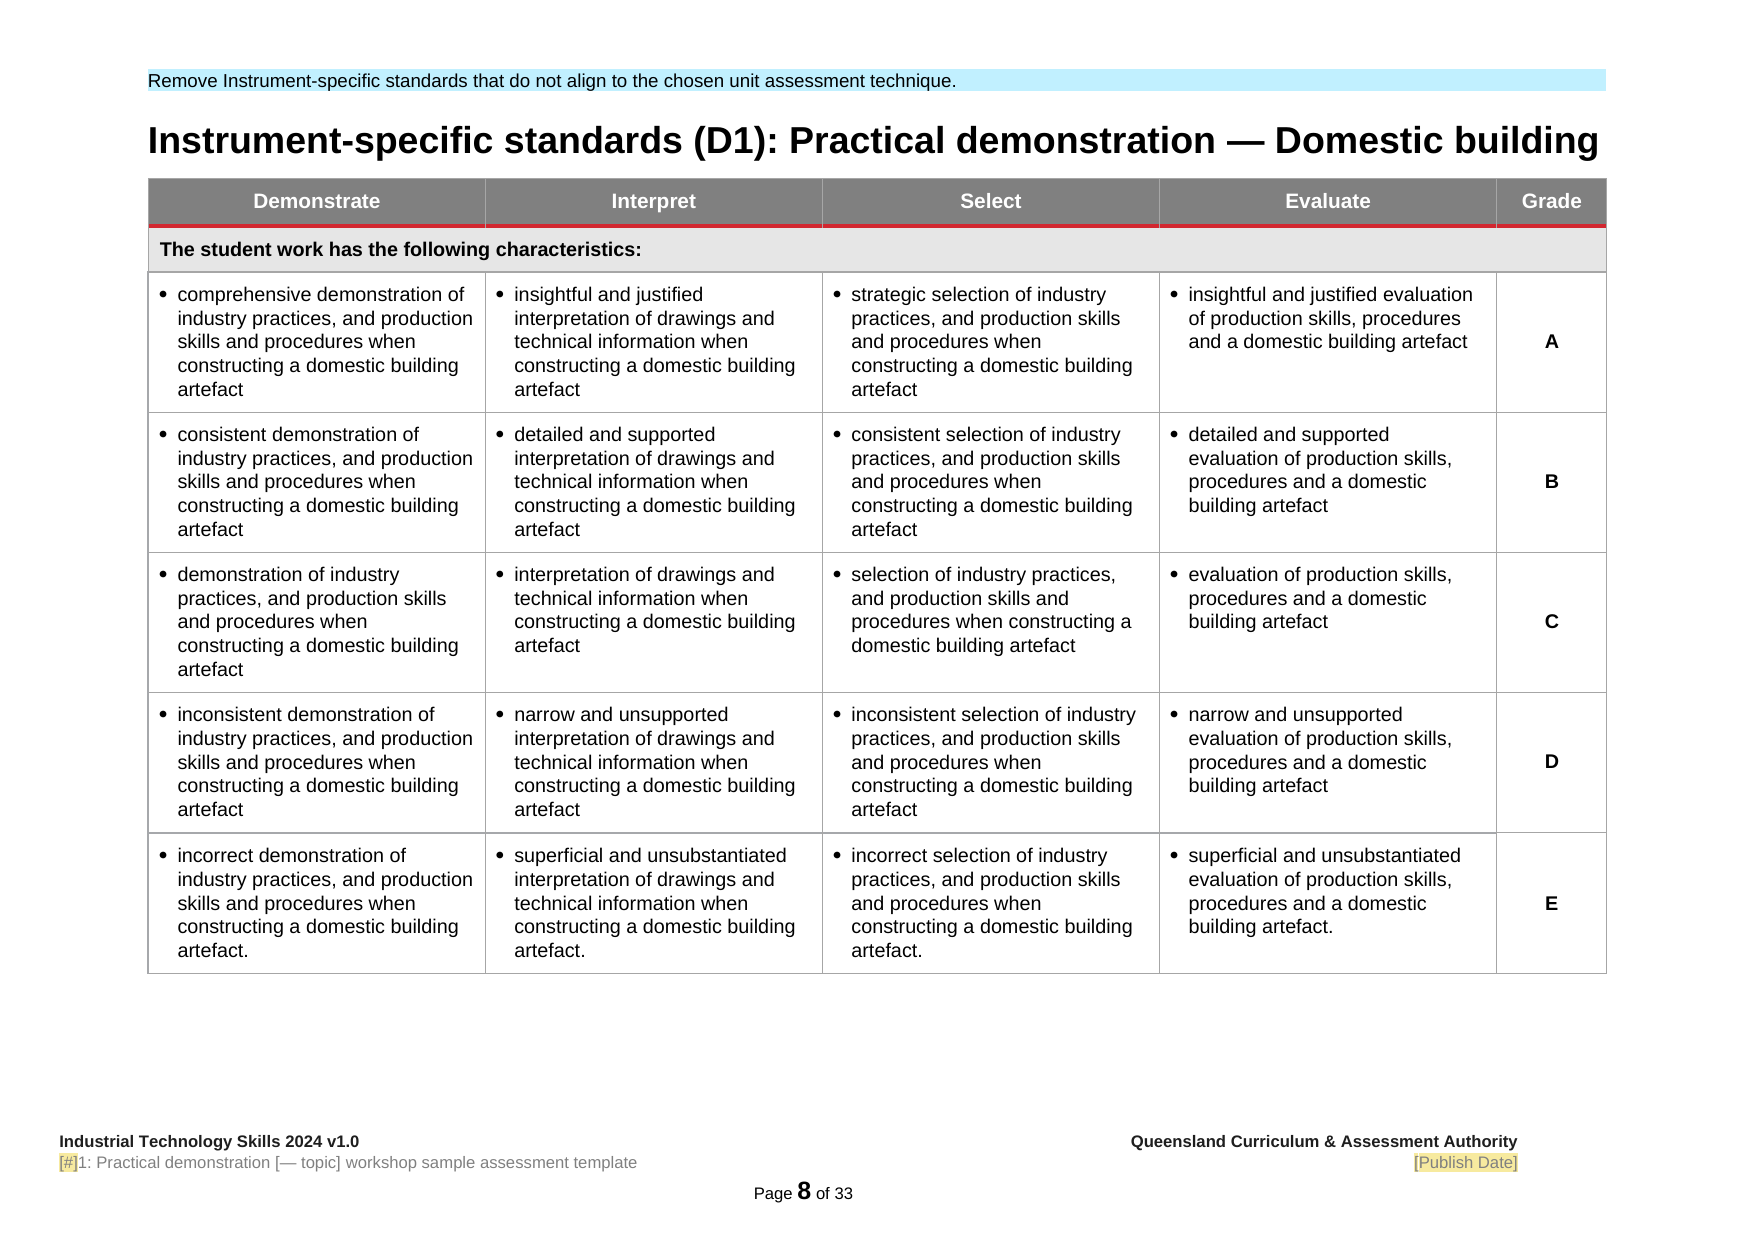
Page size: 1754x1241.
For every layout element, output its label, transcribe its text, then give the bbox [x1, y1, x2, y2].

table_cell incorrect demonstration of industry practices, and production skills and procedures when constructing a domestic building artefact. [149, 834, 485, 973]
table_cell narrow and unsupported evaluation of production skills, procedures and a domestic building artefact [1160, 693, 1496, 832]
table_cell consistent selection of industry practices, and production skills and procedures when constructing a domestic building artefact [823, 413, 1159, 552]
table_cell selection of industry practices, and production skills and procedures when constructing a domestic building artefact [823, 553, 1159, 692]
table_header Grade [1497, 179, 1606, 224]
table_cell inconsistent selection of industry practices, and production skills and procedures when constructing a domestic building artefact [823, 693, 1159, 832]
table_cell A [1497, 273, 1606, 412]
table_cell C [1497, 553, 1606, 692]
table_cell comprehensive demonstration of industry practices, and production skills and procedures when constructing a domestic building artefact [149, 273, 485, 412]
table_cell E [1497, 833, 1606, 973]
table_cell superficial and unsubstantiated evaluation of production skills, procedures and a domestic building artefact. [1160, 834, 1496, 973]
table_cell consistent demonstration of industry practices, and production skills and procedures when constructing a domestic building artefact [149, 413, 485, 552]
table_cell narrow and unsupported interpretation of drawings and technical information when constructing a domestic building artefact [486, 693, 822, 832]
table_header Select [823, 179, 1159, 224]
table_cell detailed and supported interpretation of drawings and technical information when constructing a domestic building artefact [486, 413, 822, 552]
table_cell incorrect selection of industry practices, and production skills and procedures when constructing a domestic building artefact. [823, 834, 1159, 973]
table_cell superficial and unsubstantiated interpretation of drawings and technical information when constructing a domestic building artefact. [486, 834, 822, 973]
table_cell The student work has the following characteristics: [149, 228, 1606, 271]
table_cell demonstration of industry practices, and production skills and procedures when constructing a domestic building artefact [149, 553, 485, 692]
table_cell B [1497, 413, 1606, 552]
table_header Interpret [486, 179, 822, 224]
table_header Demonstrate [149, 179, 485, 224]
table_cell insightful and justified evaluation of production skills, procedures and a domestic building artefact [1160, 273, 1496, 412]
table_header Evaluate [1160, 179, 1496, 224]
table_cell D [1497, 693, 1606, 832]
table_cell evaluation of production skills, procedures and a domestic building artefact [1160, 553, 1496, 692]
table_cell interpretation of drawings and technical information when constructing a domestic building artefact [486, 553, 822, 692]
table_cell detailed and supported evaluation of production skills, procedures and a domestic building artefact [1160, 413, 1496, 552]
table_cell insightful and justified interpretation of drawings and technical information when constructing a domestic building artefact [486, 273, 822, 412]
text Instrument-specific standards (D1): Practical demonstration — Domestic building [148, 118, 1606, 161]
table_cell strategic selection of industry practices, and production skills and procedures when constructing a domestic building artefact [823, 273, 1159, 412]
table_cell inconsistent demonstration of industry practices, and production skills and procedures when constructing a domestic building artefact [149, 693, 485, 832]
